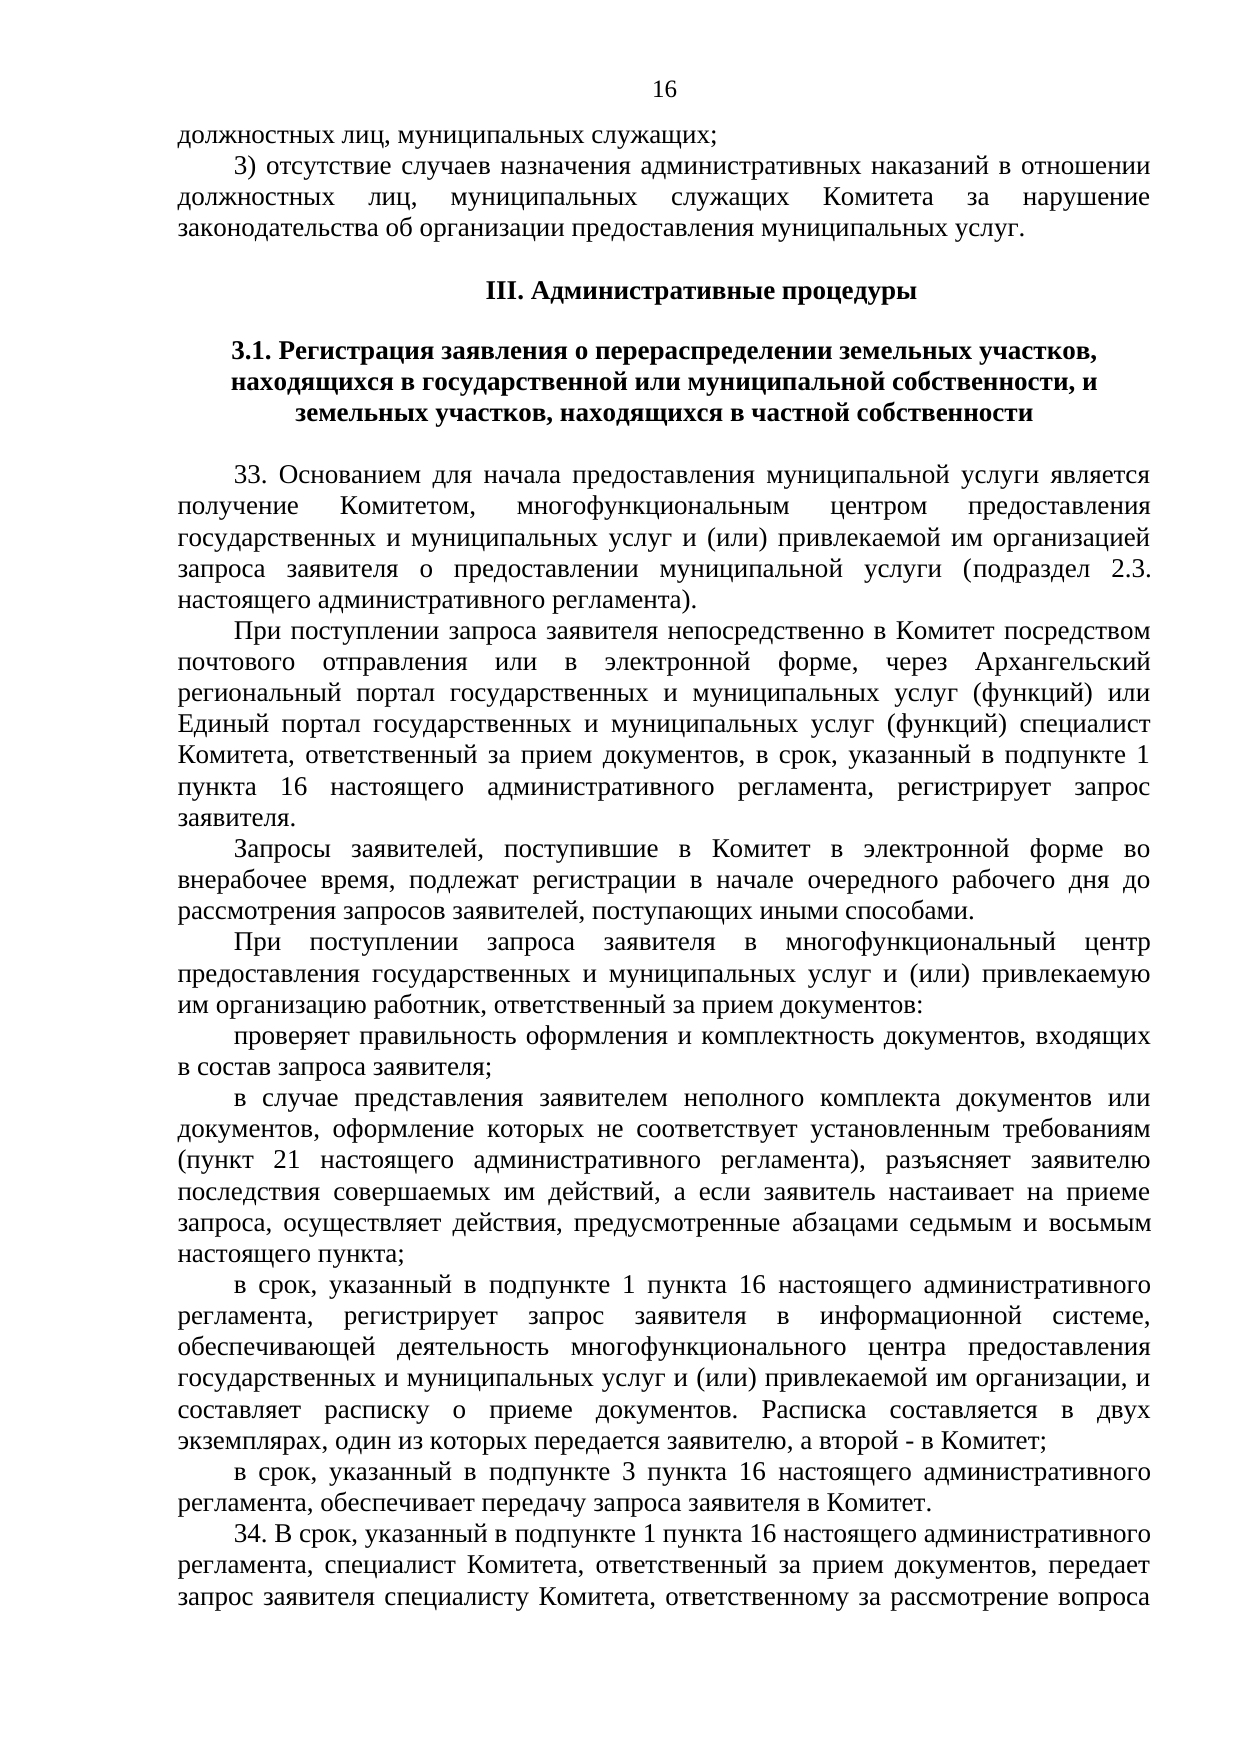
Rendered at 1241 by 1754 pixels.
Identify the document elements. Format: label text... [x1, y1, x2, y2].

text 3) отсутствие случаев назначения административных наказаний в отношении должностных лиц, муниципальных служащих Комитета за нарушение законодательства об организации предоставления муниципальных услуг. [177, 149, 1152, 243]
text 3.1. Регистрация заявления о перераспределении земельных участков, находящихся в государственной или муниципальной собственности, и земельных участков, находящихся в частной собственности [177, 334, 1152, 427]
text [177, 1517, 1152, 1611]
text III. Административные процедуры [177, 274, 1152, 305]
text При поступлении запроса заявителя в многофункциональный центр предоставления государственных и муниципальных услуг и (или) привлекаемую им организацию работник, ответственный за прием документов: [177, 926, 1152, 1019]
text в срок, указанный в подпункте 1 пункта 16 настоящего административного регламента, регистрирует запрос заявителя в информационной системе, обеспечивающей деятельность многофункционального центра предоставления государственных и муниципальных услуг и (или) привлекаемой им организации, и составляет расписку о приеме документов. Расписка составляется в двух экземплярах, один из которых передается заявителю, а второй - в Комитет; [177, 1268, 1152, 1455]
text 33. Основанием для начала предоставления муниципальной услуги является получение Комитетом, многофункциональным центром предоставления государственных и муниципальных услуг и (или) привлекаемой им организацией запроса заявителя о предоставлении муниципальной услуги (подраздел 2.3. настоящего административного регламента). [177, 458, 1152, 614]
text Запросы заявителей, поступившие в Комитет в электронной форме во внерабочее время, подлежат регистрации в начале очередного рабочего дня до рассмотрения запросов заявителей, поступающих иными способами. [177, 832, 1152, 926]
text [177, 118, 1152, 149]
text в случае представления заявителем неполного комплекта документов или документов, оформление которых не соответствует установленным требованиям (пункт 21 настоящего административного регламента), разъясняет заявителю последствия совершаемых им действий, а если заявитель настаивает на приеме запроса, осуществляет действия, предусмотренные абзацами седьмым и восьмым настоящего пункта; [177, 1081, 1152, 1268]
text в срок, указанный в подпункте 3 пункта 16 настоящего административного регламента, обеспечивает передачу запроса заявителя в Комитет. [177, 1455, 1152, 1517]
text При поступлении запроса заявителя непосредственно в Комитет посредством почтового отправления или в электронной форме, через Архангельский региональный портал государственных и муниципальных услуг (функций) или Единый портал государственных и муниципальных услуг (функций) специалист Комитета, ответственный за прием документов, в срок, указанный в подпункте 1 пункта 16 настоящего административного регламента, регистрирует запрос заявителя. [177, 614, 1152, 832]
text проверяет правильность оформления и комплектность документов, входящих в состав запроса заявителя; [177, 1019, 1152, 1081]
